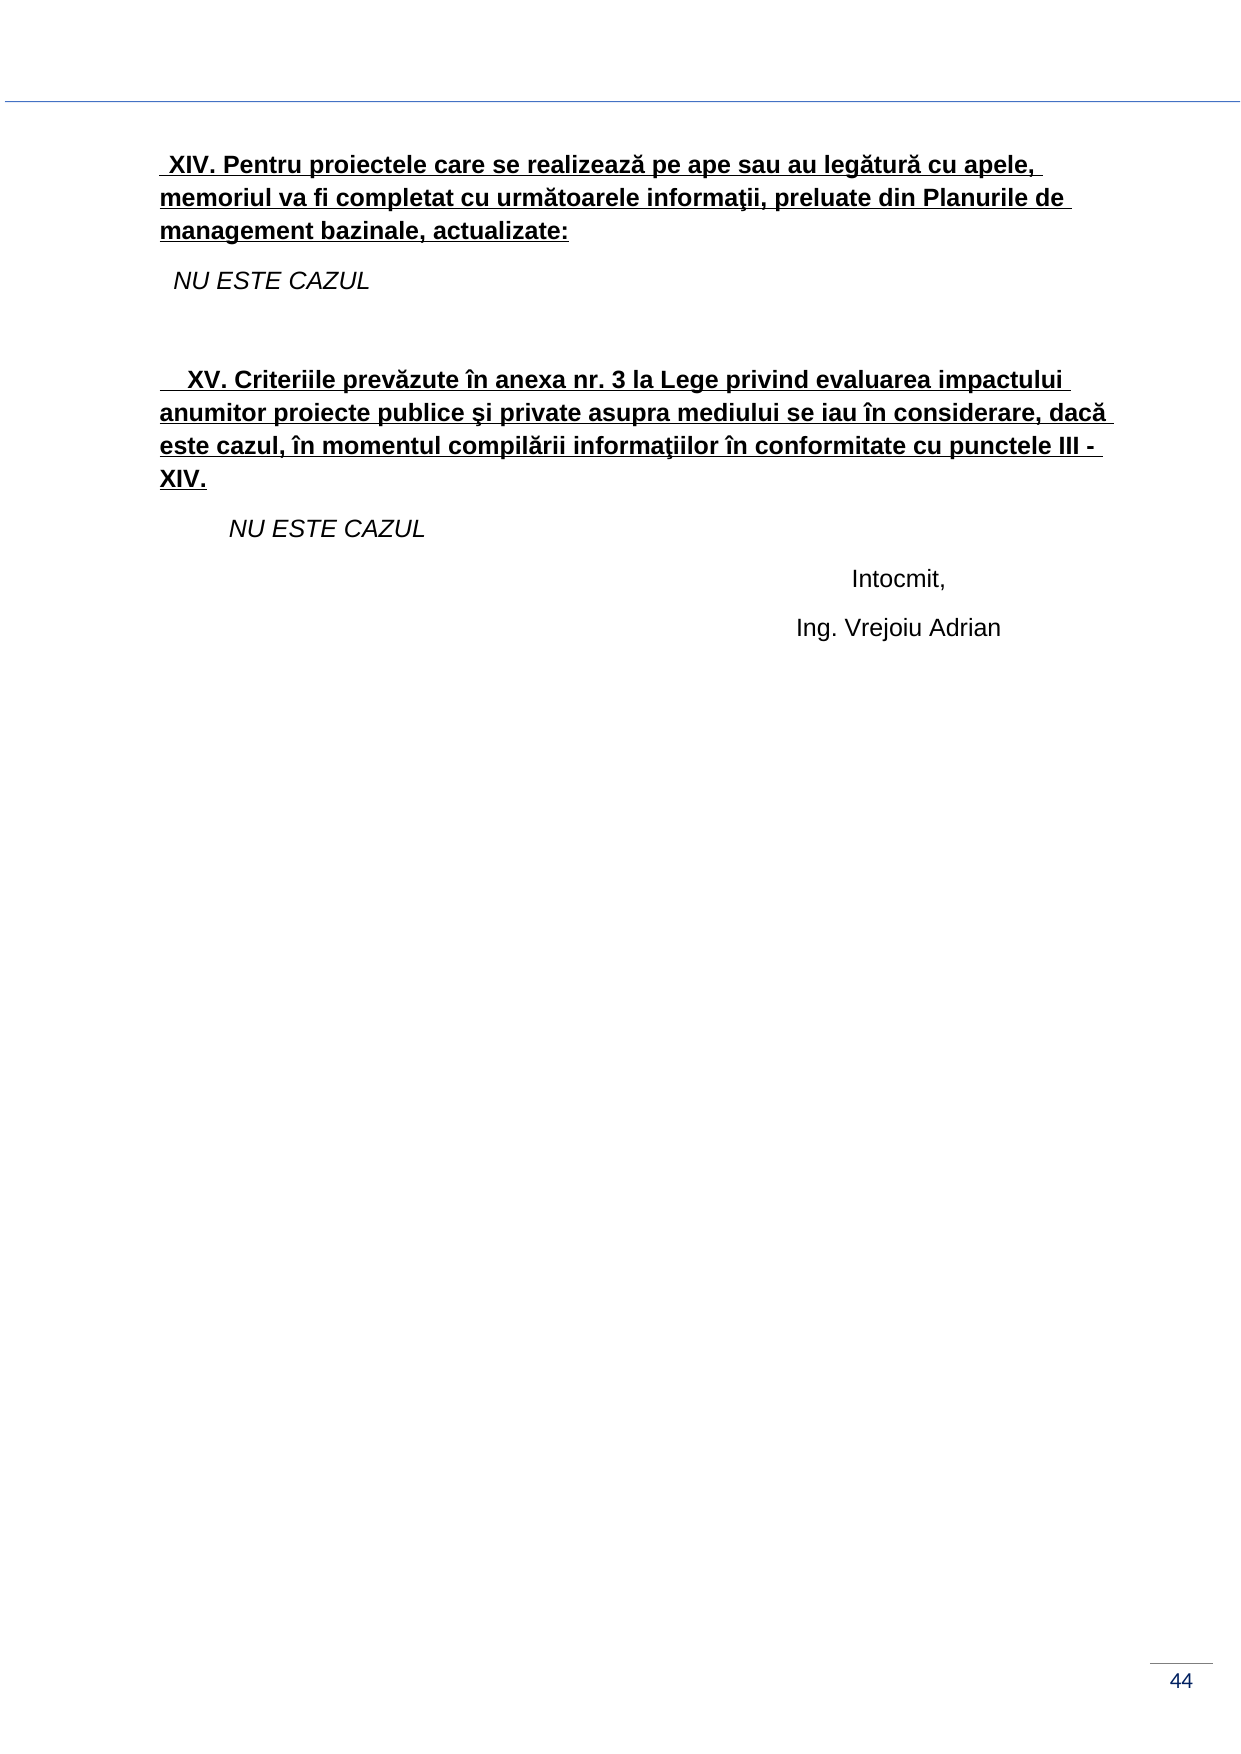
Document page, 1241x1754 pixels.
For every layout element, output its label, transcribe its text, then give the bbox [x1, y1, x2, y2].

text NU ESTE CAZUL [159, 266, 1122, 294]
text Ing. Vrejoiu Adrian [600, 613, 1122, 642]
text NU ESTE CAZUL [159, 514, 1122, 543]
text Intocmit, [600, 563, 1122, 592]
text XV. Criteriile prevăzute în anexa nr. 3 la Lege privind evaluarea impactului anumitor proiecte publice şi private asupra mediului se iau în considerare, dacă este cazul, în momentul compilării informaţiilor în conformitate cu punctele III - XIV. [159, 365, 1122, 493]
text XIV. Pentru proiectele care se realizează pe ape sau au legătură cu apele, memoriul va fi completat cu următoarele informaţii, preluate din Planurile de management bazinale, actualizate: [159, 150, 1122, 245]
